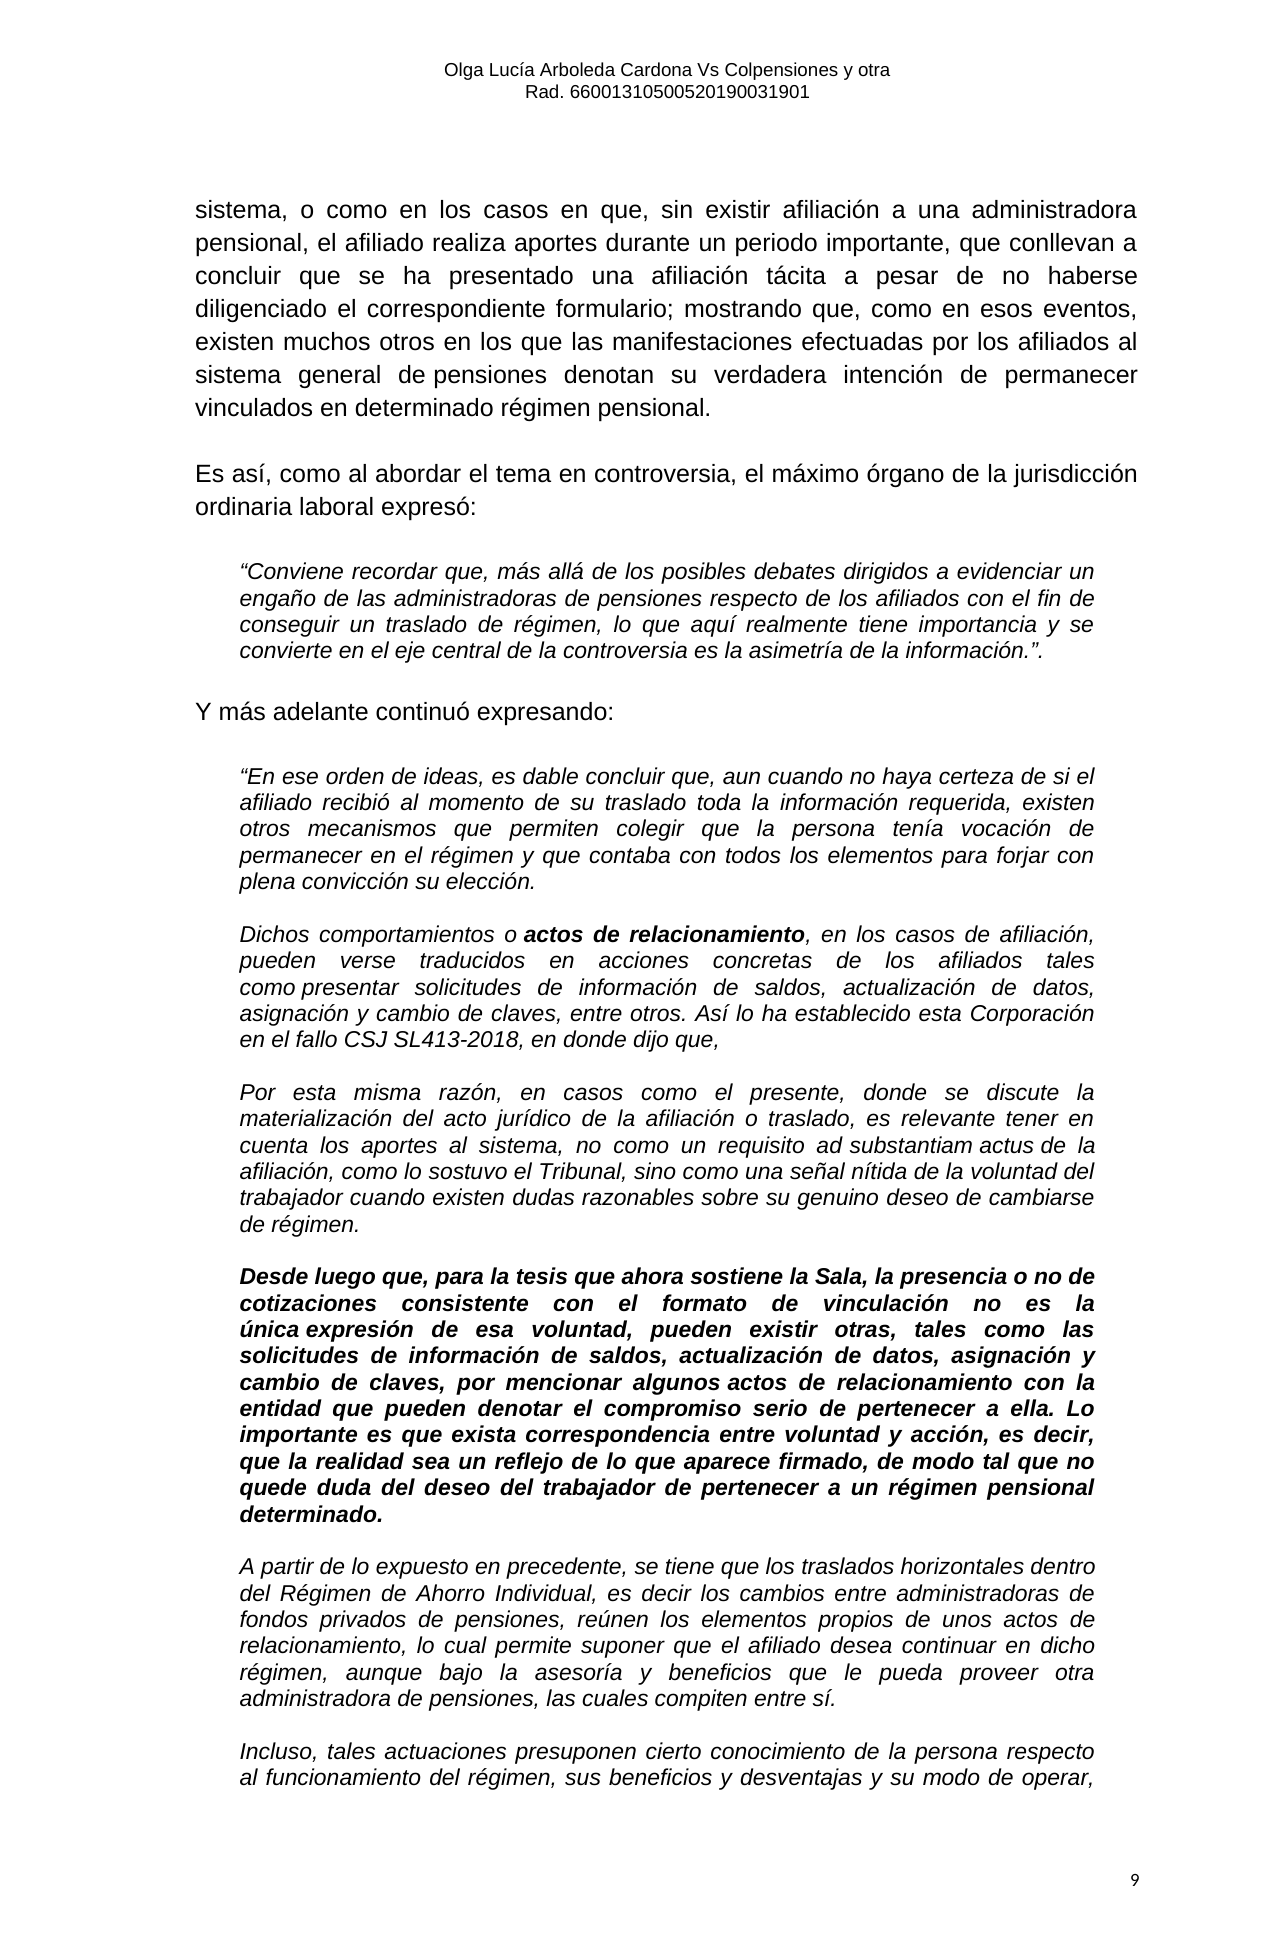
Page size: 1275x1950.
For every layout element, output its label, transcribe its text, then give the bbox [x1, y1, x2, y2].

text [195, 195, 1139, 422]
text “En ese orden de ideas, es dable concluir que, aun cuando no haya certeza de si el afiliado recibió al momento de su traslado toda la información requerida, existen otros mecanismos que permiten colegir que la persona tenía vocación de permanecer en el régimen y que contaba con todos los elementos para forjar con plena convicción su elección. [239, 763, 1095, 894]
text A partir de lo expuesto en precedente, se tiene que los traslados horizontales dentro del Régimen de Ahorro Individual, es decir los cambios entre administradoras de fondos privados de pensiones, reúnen los elementos propios de unos actos de relacionamiento, lo cual permite suponer que el afiliado desea continuar en dicho régimen, aunque bajo la asesoría y beneficios que le pueda proveer otra administradora de pensiones, las cuales compiten entre sí. [239, 1553, 1095, 1711]
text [239, 1738, 1095, 1790]
text Y más adelante continuó expresando: [195, 697, 1139, 725]
text Es así, como al abordar el tema en controversia, el máximo órgano de la jurisdicción ordinaria laboral expresó: [195, 459, 1139, 521]
text Por esta misma razón, en casos como el presente, donde se discute la materialización del acto jurídico de la afiliación o traslado, es relevante tener en cuenta los aportes al sistema, no como un requisito ad substantiam actus de la afiliación, como lo sostuvo el Tribunal, sino como una señal nítida de la voluntad del trabajador cuando existen dudas razonables sobre su genuino deseo de cambiarse de régimen. [239, 1079, 1095, 1237]
text Dichos comportamientos o actos de relacionamiento, en los casos de afiliación, pueden verse traducidos en acciones concretas de los afiliados tales como presentar solicitudes de información de saldos, actualización de datos, asignación y cambio de claves, entre otros. Así lo ha establecido esta Corporación en el fallo CSJ SL413-2018, en donde dijo que, [239, 921, 1095, 1052]
text Desde luego que, para la tesis que ahora sostiene la Sala, la presencia o no de cotizaciones consistente con el formato de vinculación no es la única expresión de esa voluntad, pueden existir otras, tales como las solicitudes de información de saldos, actualización de datos, asignación y cambio de claves, por mencionar algunos actos de relacionamiento con la entidad que pueden denotar el compromiso serio de pertenecer a ella. Lo importante es que exista correspondencia entre voluntad y acción, es decir, que la realidad sea un reflejo de lo que aparece firmado, de modo tal que no quede duda del deseo del trabajador de pertenecer a un régimen pensional determinado. [239, 1263, 1095, 1527]
text “Conviene recordar que, más allá de los posibles debates dirigidos a evidenciar un engaño de las administradoras de pensiones respecto de los afiliados con el fin de conseguir un traslado de régimen, lo que aquí realmente tiene importancia y se convierte en el eje central de la controversia es la asimetría de la información.”. [239, 558, 1095, 663]
